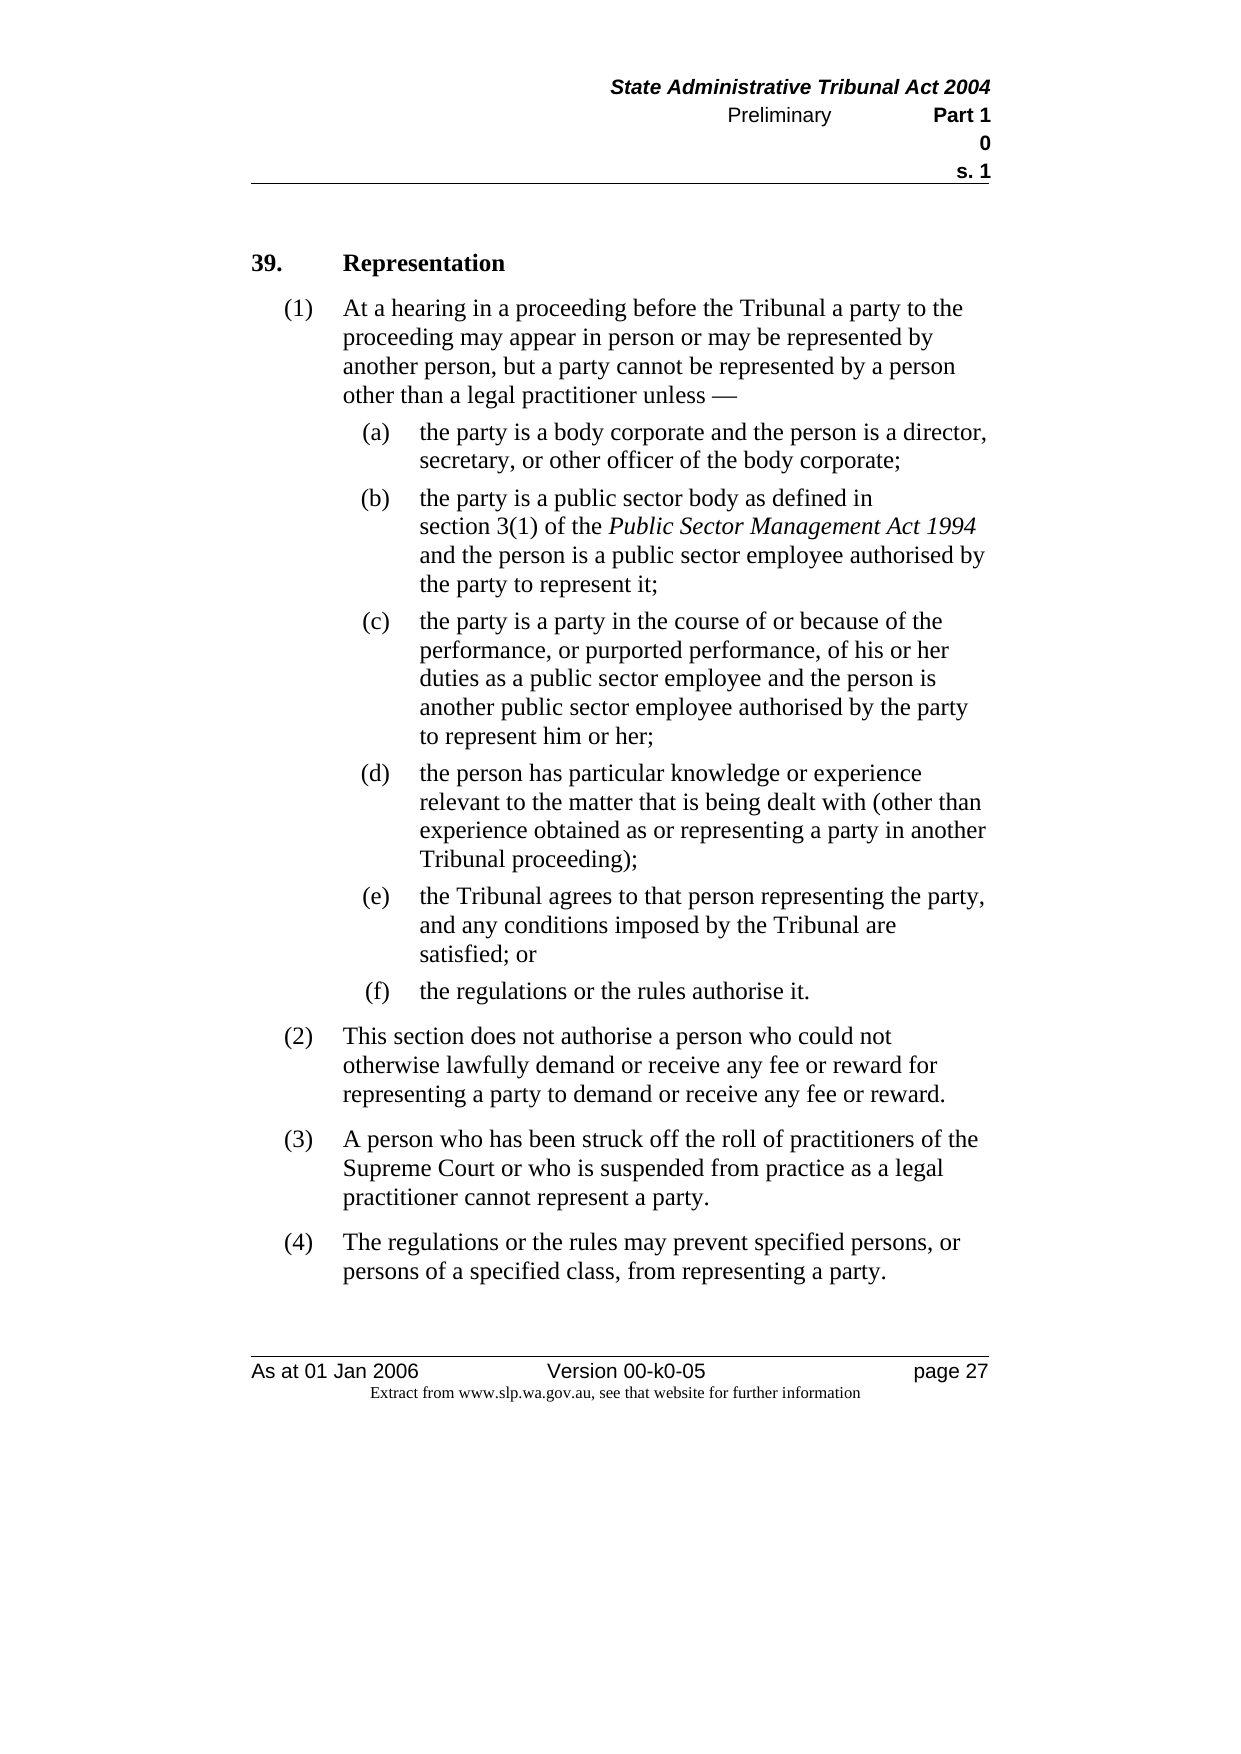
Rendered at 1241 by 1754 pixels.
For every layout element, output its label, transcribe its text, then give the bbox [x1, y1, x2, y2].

text (1) At a hearing in a proceeding before the Tribunal a party to the proceeding may appear in person or may be represented by another person, but a party cannot be represented by a person other than a legal practitioner unless — [251, 293, 989, 408]
text (e) the Tribunal agrees to that person representing the party, and any conditions imposed by the Tribunal are satisfied; or [251, 881, 989, 968]
text (c) the party is a party in the course of or because of the performance, or purported performance, of his or her duties as a public sector employee and the person is another public sector employee authorised by the party to represent him or her; [251, 606, 989, 750]
text (3) A person who has been struck off the roll of practitioners of the Supreme Court or who is suspended from practice as a legal practitioner cannot represent a party. [251, 1124, 989, 1211]
text (4) The regulations or the rules may prevent specified persons, or persons of a specified class, from representing a party. [251, 1227, 989, 1285]
text (b) the party is a public sector body as defined in section 3(1) of the Public Sector Management Act 1994 and the person is a public sector employee authorised by the party to represent it; [251, 483, 989, 598]
subtitle 39. Representation [251, 248, 989, 277]
text (a) the party is a body corporate and the person is a director, secretary, or other officer of the body corporate; [251, 417, 989, 474]
text (d) the person has particular knowledge or experience relevant to the matter that is being dealt with (other than experience obtained as or representing a party in another Tribunal proceeding); [251, 758, 989, 873]
text (f) the regulations or the rules authorise it. [251, 976, 989, 1005]
text (2) This section does not authorise a person who could not otherwise lawfully demand or receive any fee or reward for representing a party to demand or receive any fee or reward. [251, 1021, 989, 1108]
